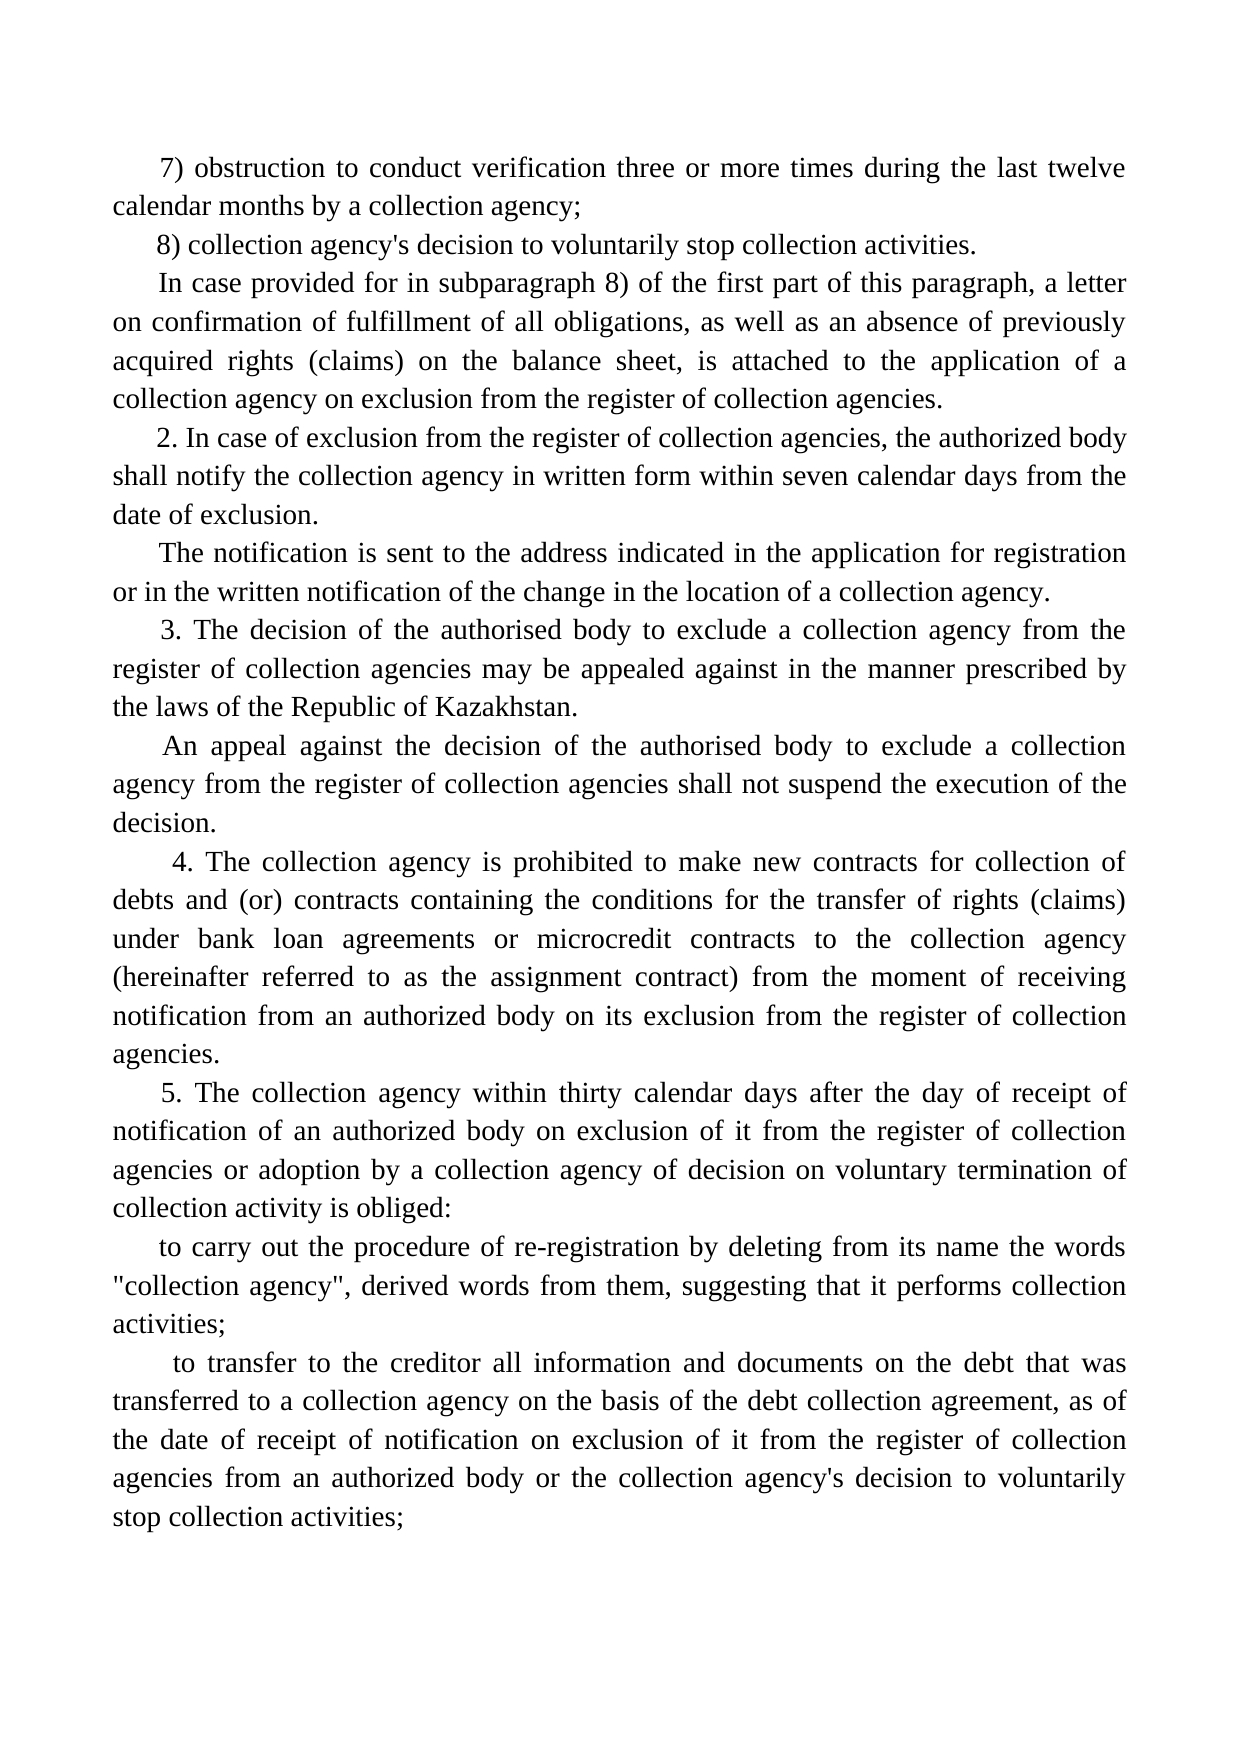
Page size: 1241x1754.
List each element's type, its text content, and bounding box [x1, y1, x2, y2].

text In case provided for in subparagraph 8) of the first part of this paragraph, a letter on confirmation of fulfillment of all obligations, as well as an absence of previously acquired rights (claims) on the balance sheet, is attached to the application of a collection agency on exclusion from the register of collection agencies. [112, 266, 1128, 415]
text 8) collection agency's decision to voluntarily stop collection activities. [112, 227, 1128, 261]
text to transfer to the creditor all information and documents on the debt that was transferred to a collection agency on the basis of the debt collection agreement, as of the date of receipt of notification on exclusion of it from the register of collection agencies from an authorized body or the collection agency's decision to voluntarily stop collection activities; [112, 1345, 1128, 1532]
text 4. The collection agency is prohibited to make new contracts for collection of debts and (or) contracts containing the conditions for the transfer of rights (claims) under bank loan agreements or microcredit contracts to the collection agency (hereinafter referred to as the assignment contract) from the moment of receiving notification from an authorized body on its exclusion from the register of collection agencies. [112, 844, 1128, 1070]
text 2. In case of exclusion from the register of collection agencies, the authorized body shall notify the collection agency in written form within seven calendar days from the date of exclusion. [112, 420, 1128, 530]
text An appeal against the decision of the authorised body to exclude a collection agency from the register of collection agencies shall not suspend the execution of the decision. [112, 728, 1128, 839]
text The notification is sent to the address indicated in the application for registration or in the written notification of the change in the location of a collection agency. [112, 535, 1128, 607]
text 7) obstruction to conduct verification three or more times during the last twelve calendar months by a collection agency; [112, 150, 1128, 222]
text 5. The collection agency within thirty calendar days after the day of receipt of notification of an authorized body on exclusion of it from the register of collection agencies or adoption by a collection agency of decision on voluntary termination of collection activity is obliged: [112, 1075, 1128, 1224]
text 3. The decision of the authorised body to exclude a collection agency from the register of collection agencies may be appealed against in the manner prescribed by the laws of the Republic of Kazakhstan. [112, 612, 1128, 723]
text to carry out the procedure of re-registration by deleting from its name the words "collection agency", derived words from them, suggesting that it performs collection activities; [112, 1229, 1128, 1340]
